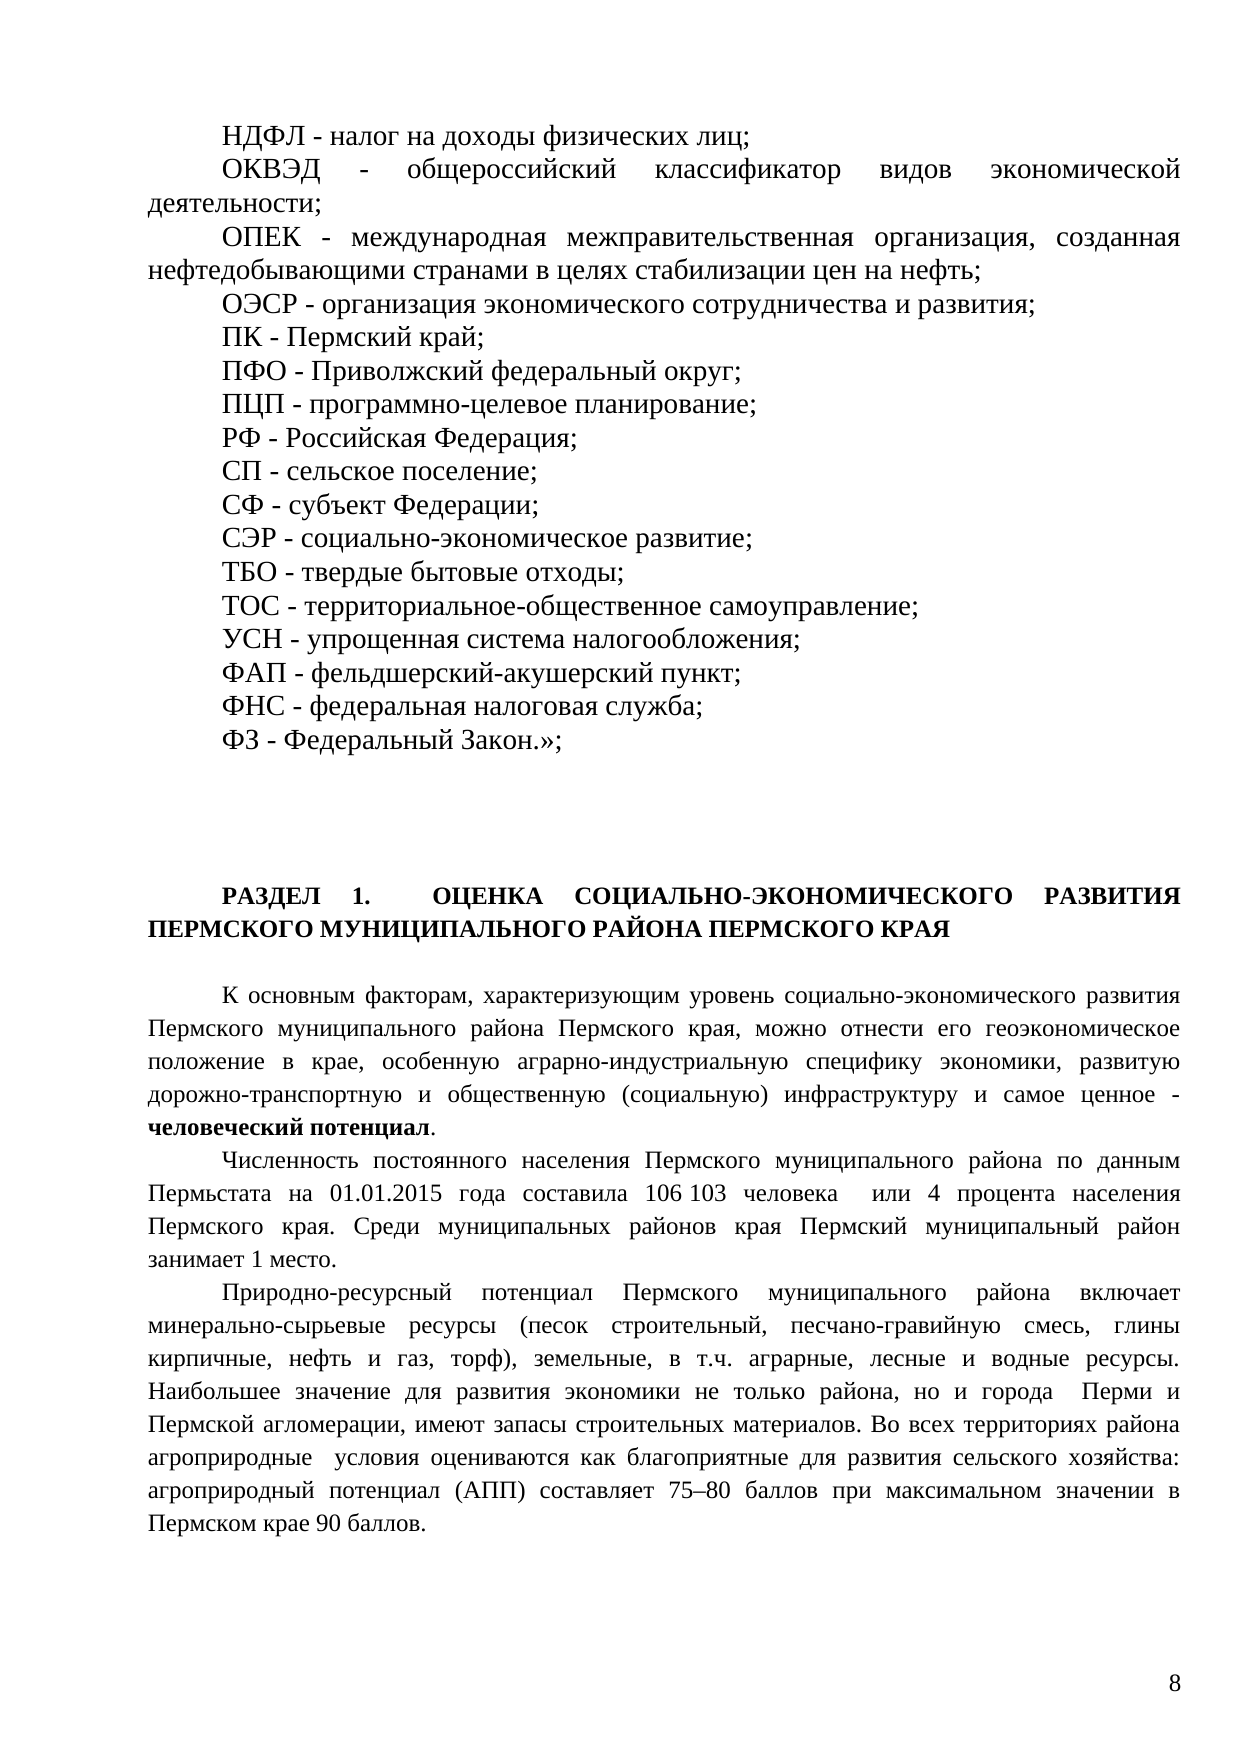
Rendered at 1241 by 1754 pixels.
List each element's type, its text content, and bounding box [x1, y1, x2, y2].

text Численность постоянного населения Пермского муниципального района по данным Пермьстата на 01.01.2015 года составила 106 103 человека или 4 процента населения Пермского края. Среди муниципальных районов края Пермский муниципальный район занимает 1 место. [148, 1145, 1181, 1273]
text СЭР - социально-экономическое развитие; [148, 521, 1181, 554]
text ФНС - федеральная налоговая служба; [148, 688, 1181, 722]
text ТОС - территориальное-общественное самоуправление; [148, 588, 1181, 621]
text СП - сельское поселение; [148, 453, 1181, 487]
text НДФЛ - налог на доходы физических лиц; [148, 118, 1181, 152]
text ФЗ - Федеральный Закон.»; [148, 722, 1181, 755]
text ОЭСР - организация экономического сотрудничества и развития; [148, 286, 1181, 319]
text РФ - Российская Федерация; [148, 420, 1181, 453]
text К основным факторам, характеризующим уровень социально-экономического развития Пермского муниципального района Пермского края, можно отнести его геоэкономическое положение в крае, особенную аграрно-индустриальную специфику экономики, развитую дорожно-транспортную и общественную (социальную) инфраструктуру и самое ценное - человеческий потенциал. [148, 980, 1181, 1141]
text ОПЕК - международная межправительственная организация, созданная нефтедобывающими странами в целях стабилизации цен на нефть; [148, 219, 1181, 286]
text Природно-ресурсный потенциал Пермского муниципального района включает минерально-сырьевые ресурсы (песок строительный, песчано-гравийную смесь, глины кирпичные, нефть и газ, торф), земельные, в т.ч. аграрные, лесные и водные ресурсы. Наибольшее значение для развития экономики не только района, но и города Перми и Пермской агломерации, имеют запасы строительных материалов. Во всех территориях района агроприродные условия оцениваются как благоприятные для развития сельского хозяйства: агроприродный потенциал (АПП) составляет 75–80 баллов при максимальном значении в Пермском крае 90 баллов. [148, 1277, 1181, 1537]
text УСН - упрощенная система налогообложения; [148, 621, 1181, 655]
text СФ - субъект Федерации; [148, 487, 1181, 521]
text РАЗДЕЛ 1. ОЦЕНКА СОЦИАЛЬНО-ЭКОНОМИЧЕСКОГО РАЗВИТИЯ ПЕРМСКОГО МУНИЦИПАЛЬНОГО РАЙОНА ПЕРМСКОГО КРАЯ [148, 881, 1181, 943]
text ПК - Пермский край; [148, 319, 1181, 353]
text ТБО - твердые бытовые отходы; [148, 554, 1181, 588]
text ПФО - Приволжский федеральный округ; [148, 353, 1181, 386]
text ФАП - фельдшерский-акушерский пункт; [148, 655, 1181, 688]
text ОКВЭД - общероссийский классификатор видов экономической деятельности; [148, 152, 1181, 219]
text ПЦП - программно-целевое планирование; [148, 386, 1181, 420]
